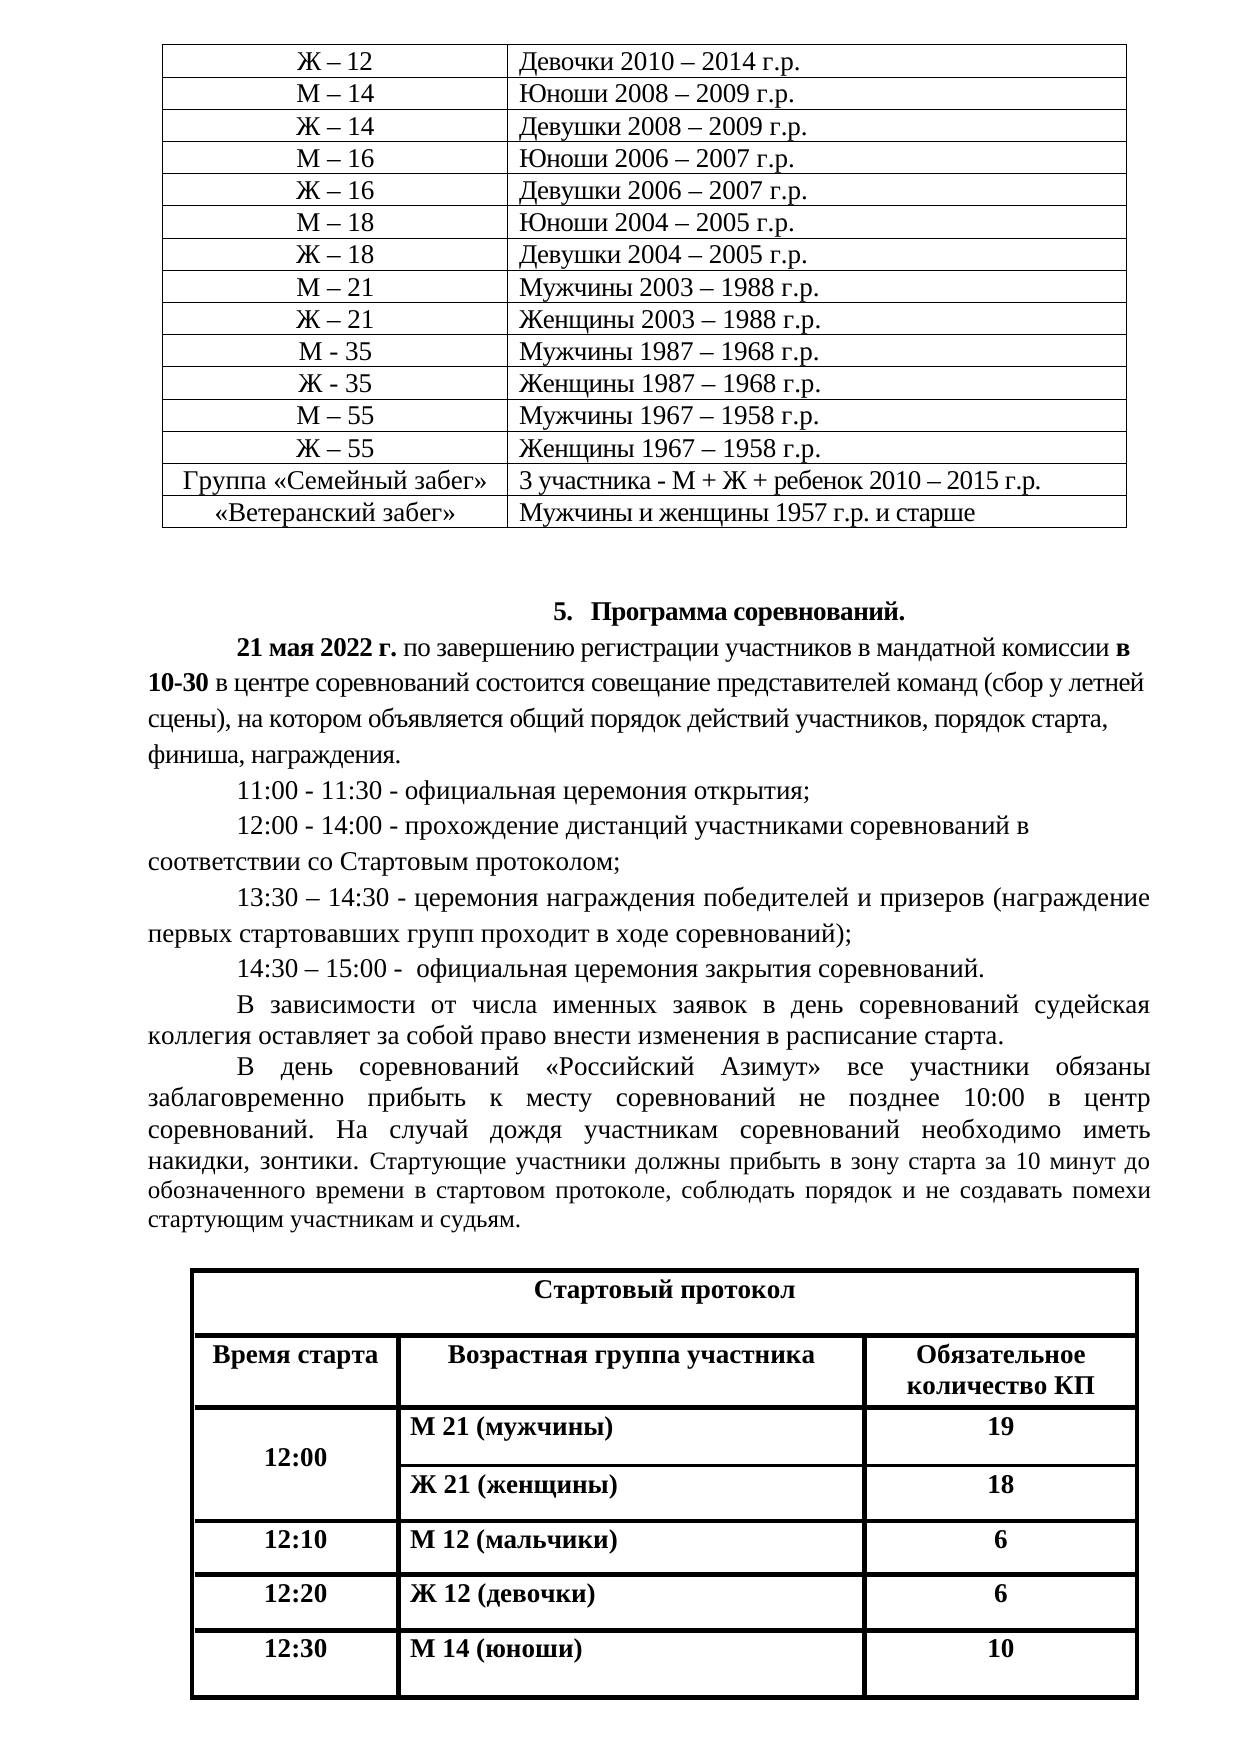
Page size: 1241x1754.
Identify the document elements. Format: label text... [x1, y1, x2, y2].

table_header Стартовый протокол [194, 1273, 1135, 1333]
table_cell Девушки 2006 – 2007 г.р. [508, 174, 1126, 205]
table_cell Время старта [194, 1334, 396, 1405]
table_cell Ж – 55 [163, 432, 507, 463]
table_cell Девушки 2004 – 2005 г.р. [508, 239, 1126, 270]
table_cell Мужчины 2003 – 1988 г.р. [508, 271, 1126, 302]
table_cell 18 [867, 1467, 1135, 1518]
table_cell Обязательное количество КП [867, 1338, 1135, 1405]
table_cell Ж – 21 [163, 303, 507, 334]
table_cell М 21 (мужчины) [401, 1410, 862, 1463]
table_cell 10 [867, 1633, 1135, 1695]
table_cell М – 21 [163, 271, 507, 302]
table_cell Возрастная группа участника [401, 1338, 862, 1405]
table_cell 19 [867, 1410, 1135, 1463]
table_cell М 14 (юноши) [401, 1633, 862, 1695]
text 11:00 - 11:30 - официальная церемония открытия; [148, 774, 1152, 805]
table_cell 6 [867, 1523, 1135, 1572]
table_cell Женщины 1967 – 1958 г.р. [508, 432, 1126, 463]
table_cell Ж – 16 [163, 174, 507, 205]
table_cell Ж – 14 [163, 110, 507, 141]
text В день соревнований «Российский Азимут» все участники обязаны заблаговременно прибыть к месту соревнований не позднее 10:00 в центр соревнований. На случай дождя участникам соревнований необходимо иметь накидки, зонтики. Стартующие участники должны прибыть в зону старта за 10 минут до обозначенного времени в стартовом протоколе, соблюдать порядок и не создавать помехи стартующим участникам и судьям. [148, 1050, 1152, 1232]
list Программа соревнований. [307, 595, 1152, 626]
table_cell Мужчины 1967 – 1958 г.р. [508, 400, 1126, 431]
table_cell Девушки 2008 – 2009 г.р. [508, 110, 1126, 141]
table_cell Мужчины 1987 – 1968 г.р. [508, 335, 1126, 366]
table_cell М – 55 [163, 400, 507, 431]
table_cell Женщины 2003 – 1988 г.р. [508, 303, 1126, 334]
table_cell 12:30 [194, 1629, 396, 1695]
table_cell М - 35 [163, 335, 507, 366]
table_cell М – 18 [163, 206, 507, 237]
table_cell Ж 12 (девочки) [401, 1577, 862, 1628]
table_cell Женщины 1987 – 1968 г.р. [508, 367, 1126, 398]
table_cell Юноши 2006 – 2007 г.р. [508, 142, 1126, 173]
text 14:30 – 15:00 - официальная церемония закрытия соревнований. [148, 952, 1152, 983]
table_cell Ж - 35 [163, 367, 507, 398]
table_cell Мужчины и женщины 1957 г.р. и старше [508, 496, 1126, 527]
table_cell М – 16 [163, 142, 507, 173]
table_cell Девочки 2010 – 2014 г.р. [508, 45, 1126, 77]
text 21 мая 2022 г. по завершению регистрации участников в мандатной комиссии в 10-30 в центре соревнований состоится совещание представителей команд (сбор у летней сцены), на котором объявляется общий порядок действий участников, порядок старта, финиша, награждения. [148, 631, 1152, 769]
table_cell М – 14 [163, 78, 507, 109]
text 13:30 – 14:30 - церемония награждения победителей и призеров (награждение первых стартовавших групп проходит в ходе соревнований); [148, 881, 1152, 948]
table_cell Группа «Семейный забег» [163, 464, 507, 495]
table_cell 12:20 [194, 1573, 396, 1628]
table_cell 3 участника - М + Ж + ребенок 2010 – 2015 г.р. [508, 464, 1126, 495]
text В зависимости от числа именных заявок в день соревнований судейская коллегия оставляет за собой право внести изменения в расписание старта. [148, 988, 1152, 1050]
table_cell Юноши 2004 – 2005 г.р. [508, 206, 1126, 237]
table_cell 12:00 [194, 1406, 396, 1518]
table_cell Юноши 2008 – 2009 г.р. [508, 78, 1126, 109]
table_cell 12:10 [194, 1520, 396, 1572]
table_cell «Ветеранский забег» [163, 496, 507, 527]
table_cell Ж – 18 [163, 239, 507, 270]
text 12:00 - 14:00 - прохождение дистанций участниками соревнований в соответствии со Стартовым протоколом; [148, 809, 1152, 876]
table_cell 6 [867, 1577, 1135, 1628]
table_cell Ж 21 (женщины) [401, 1467, 862, 1518]
table_cell М 12 (мальчики) [401, 1523, 862, 1572]
table_cell Ж – 12 [163, 45, 507, 77]
